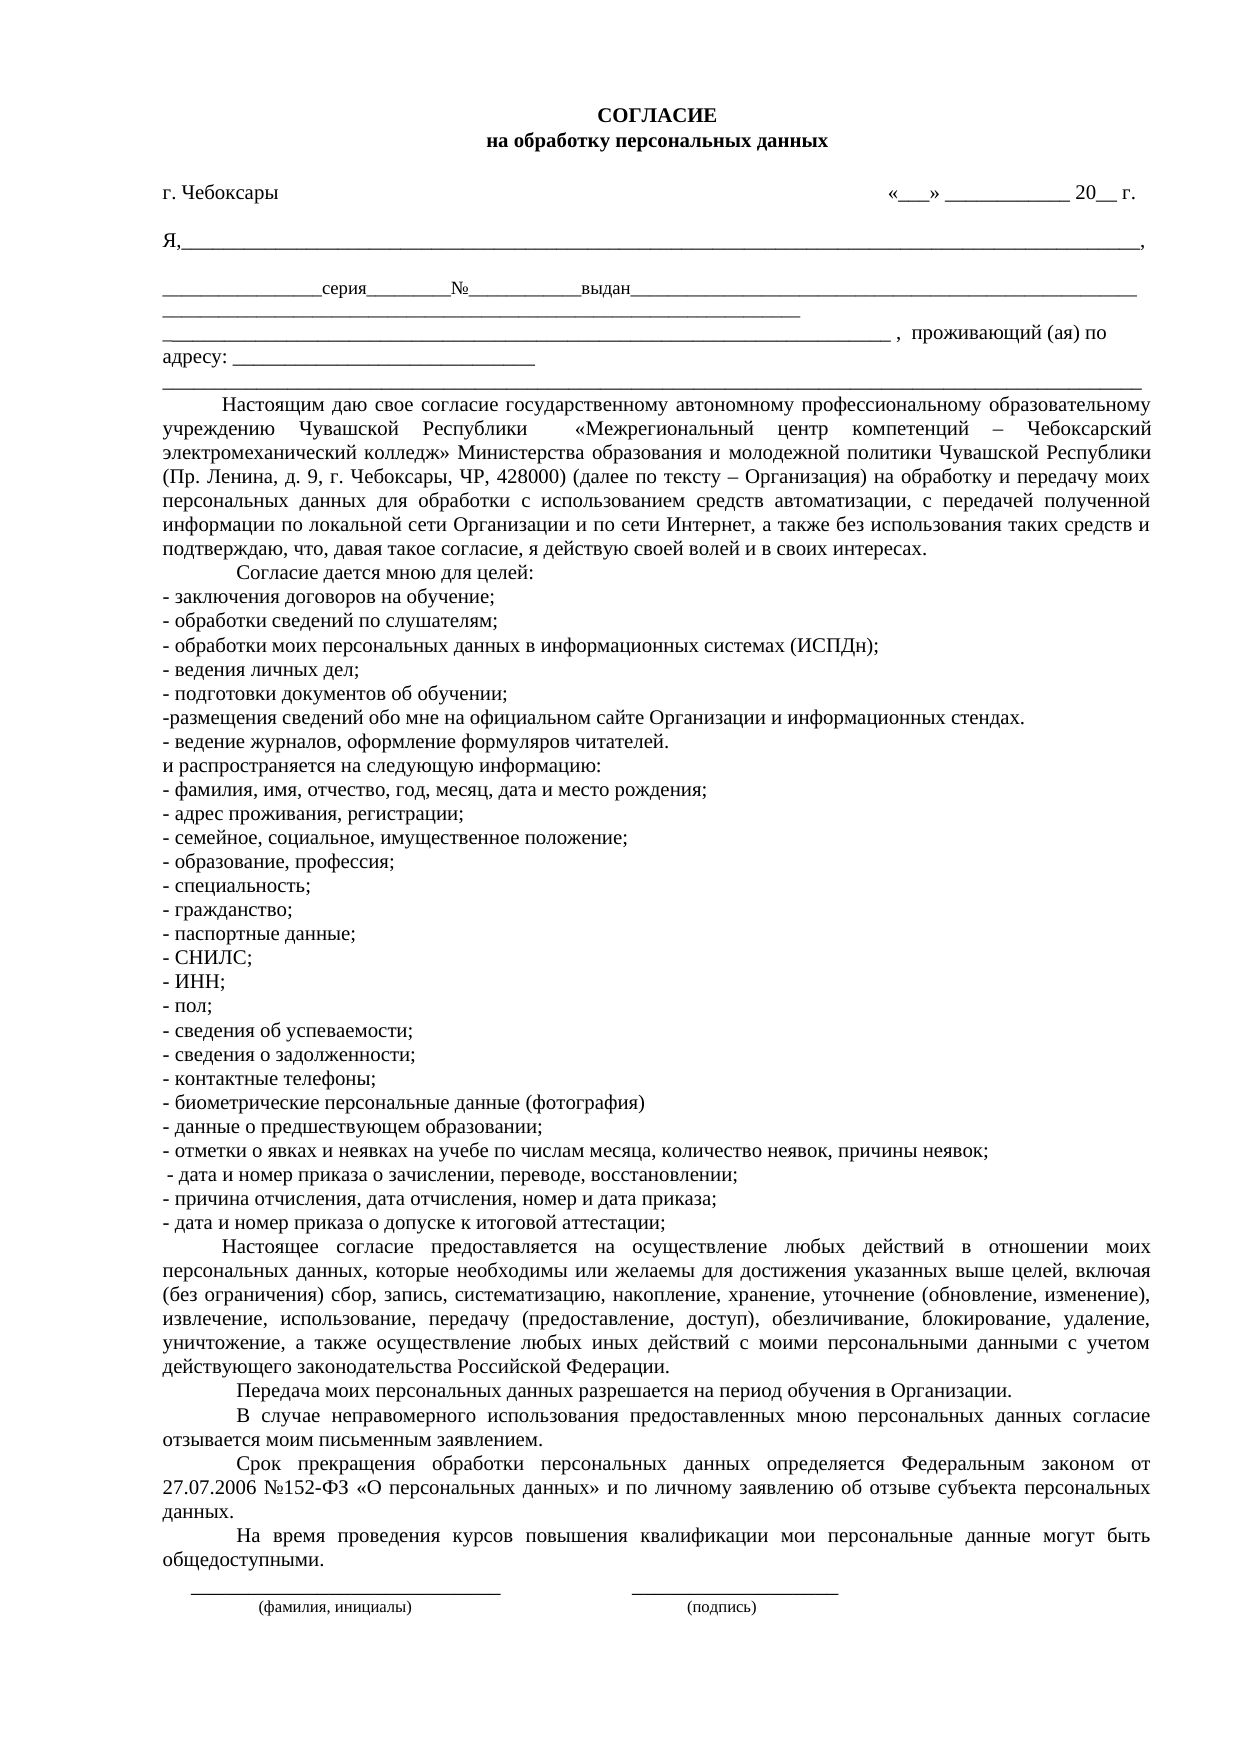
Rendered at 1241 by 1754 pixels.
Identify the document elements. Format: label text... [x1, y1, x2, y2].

text - заключения договоров на обучение; [162, 584, 1152, 608]
text - ведение журналов, оформление формуляров читателей. [162, 729, 1152, 753]
text (фамилия, инициалы) (подпись) [162, 1597, 1152, 1616]
text Согласие дается мною для целей: [162, 560, 1152, 584]
text - фамилия, имя, отчество, год, месяц, дата и место рождения; [162, 777, 1152, 801]
text __________________________________________________________________________________________________________________________________________ , проживающий (ая) по адресу: _____________________________ [162, 298, 1152, 368]
text - образование, профессия; [162, 849, 1152, 873]
text г. Чебоксары «___» ____________ 20__ г. [162, 180, 1152, 204]
text - паспортные данные; [162, 921, 1152, 945]
text - причина отчисления, дата отчисления, номер и дата приказа; [162, 1186, 1152, 1210]
text На время проведения курсов повышения квалификации мои персональные данные могут быть общедоступными. [162, 1523, 1152, 1571]
text - СНИЛС; [162, 945, 1152, 969]
text Настоящее согласие предоставляется на осуществление любых действий в отношении моих персональных данных, которые необходимы или желаемы для достижения указанных выше целей, включая (без ограничения) сбор, запись, систематизацию, накопление, хранение, уточнение (обновление, изменение), извлечение, использование, передачу (предоставление, доступ), обезличивание, блокирование, удаление, уничтожение, а также осуществление любых иных действий с моими персональными данными с учетом действующего законодательства Российской Федерации. [162, 1234, 1152, 1378]
text - ведения личных дел; [162, 657, 1152, 681]
text на обработку персональных данных [162, 127, 1152, 152]
text - подготовки документов об обучении; [162, 681, 1152, 705]
text и распространяется на следующую информацию: [162, 753, 1152, 777]
text - сведения об успеваемости; [162, 1017, 1152, 1042]
text _________________серия_________№____________выдан______________________________________________________ [162, 277, 1152, 298]
text - гражданство; [162, 897, 1152, 921]
text - пол; [162, 993, 1152, 1017]
text - отметки о явках и неявках на учебе по числам месяца, количество неявок, причины неявок; [162, 1138, 1152, 1162]
text Я,____________________________________________________________________________________________, [162, 228, 1152, 252]
text Передача моих персональных данных разрешается на период обучения в Организации. [162, 1378, 1152, 1402]
text - дата и номер приказа о допуске к итоговой аттестации; [162, 1210, 1152, 1234]
text - сведения о задолженности; [162, 1042, 1152, 1066]
text СОГЛАСИЕ [162, 103, 1152, 127]
text Настоящим даю свое согласие государственному автономному профессиональному образовательному учреждению Чувашской Республики «Межрегиональный центр компетенций – Чебоксарский электромеханический колледж» Министерства образования и молодежной политики Чувашской Республики (Пр. Ленина, д. . Чебоксары, ЧР, 428000) (далее по тексту – Организация) на обработку и передачу моих персональных данных для обработки с использованием средств автоматизации, с передачей полученной информации по локальной сети Организации и по сети Интернет, а также без использования таких средств и подтверждаю, что, давая такое согласие, я действую своей волей и в своих интересах. [162, 392, 1152, 560]
text - обработки моих персональных данных в информационных системах (ИСПДн); [162, 632, 1152, 657]
text - дата и номер приказа о зачислении, переводе, восстановлении; [167, 1162, 1152, 1186]
text - семейное, социальное, имущественное положение; [162, 825, 1152, 849]
text ______________________________________________________________________________________________ [162, 368, 1152, 392]
text ___________________________ __________________ [162, 1571, 1152, 1597]
text - специальность; [162, 873, 1152, 897]
text - адрес проживания, регистрации; [162, 801, 1152, 825]
text - контактные телефоны; [162, 1066, 1152, 1090]
text В случае неправомерного использования предоставленных мною персональных данных согласие отзывается моим письменным заявлением. [162, 1402, 1152, 1451]
text Срок прекращения обработки персональных данных определяется Федеральным законом от 27.07.2006 №152-ФЗ «О персональных данных» и по личному заявлению об отзыве субъекта персональных данных. [162, 1451, 1152, 1523]
text - данные о предшествующем образовании; [162, 1114, 1152, 1138]
text -размещения сведений обо мне на официальном сайте Организации и информационных стендах. [162, 705, 1152, 729]
text - биометрические персональные данные (фотография) [162, 1090, 1152, 1114]
text - ИНН; [162, 969, 1152, 993]
text - обработки сведений по слушателям; [162, 608, 1152, 632]
